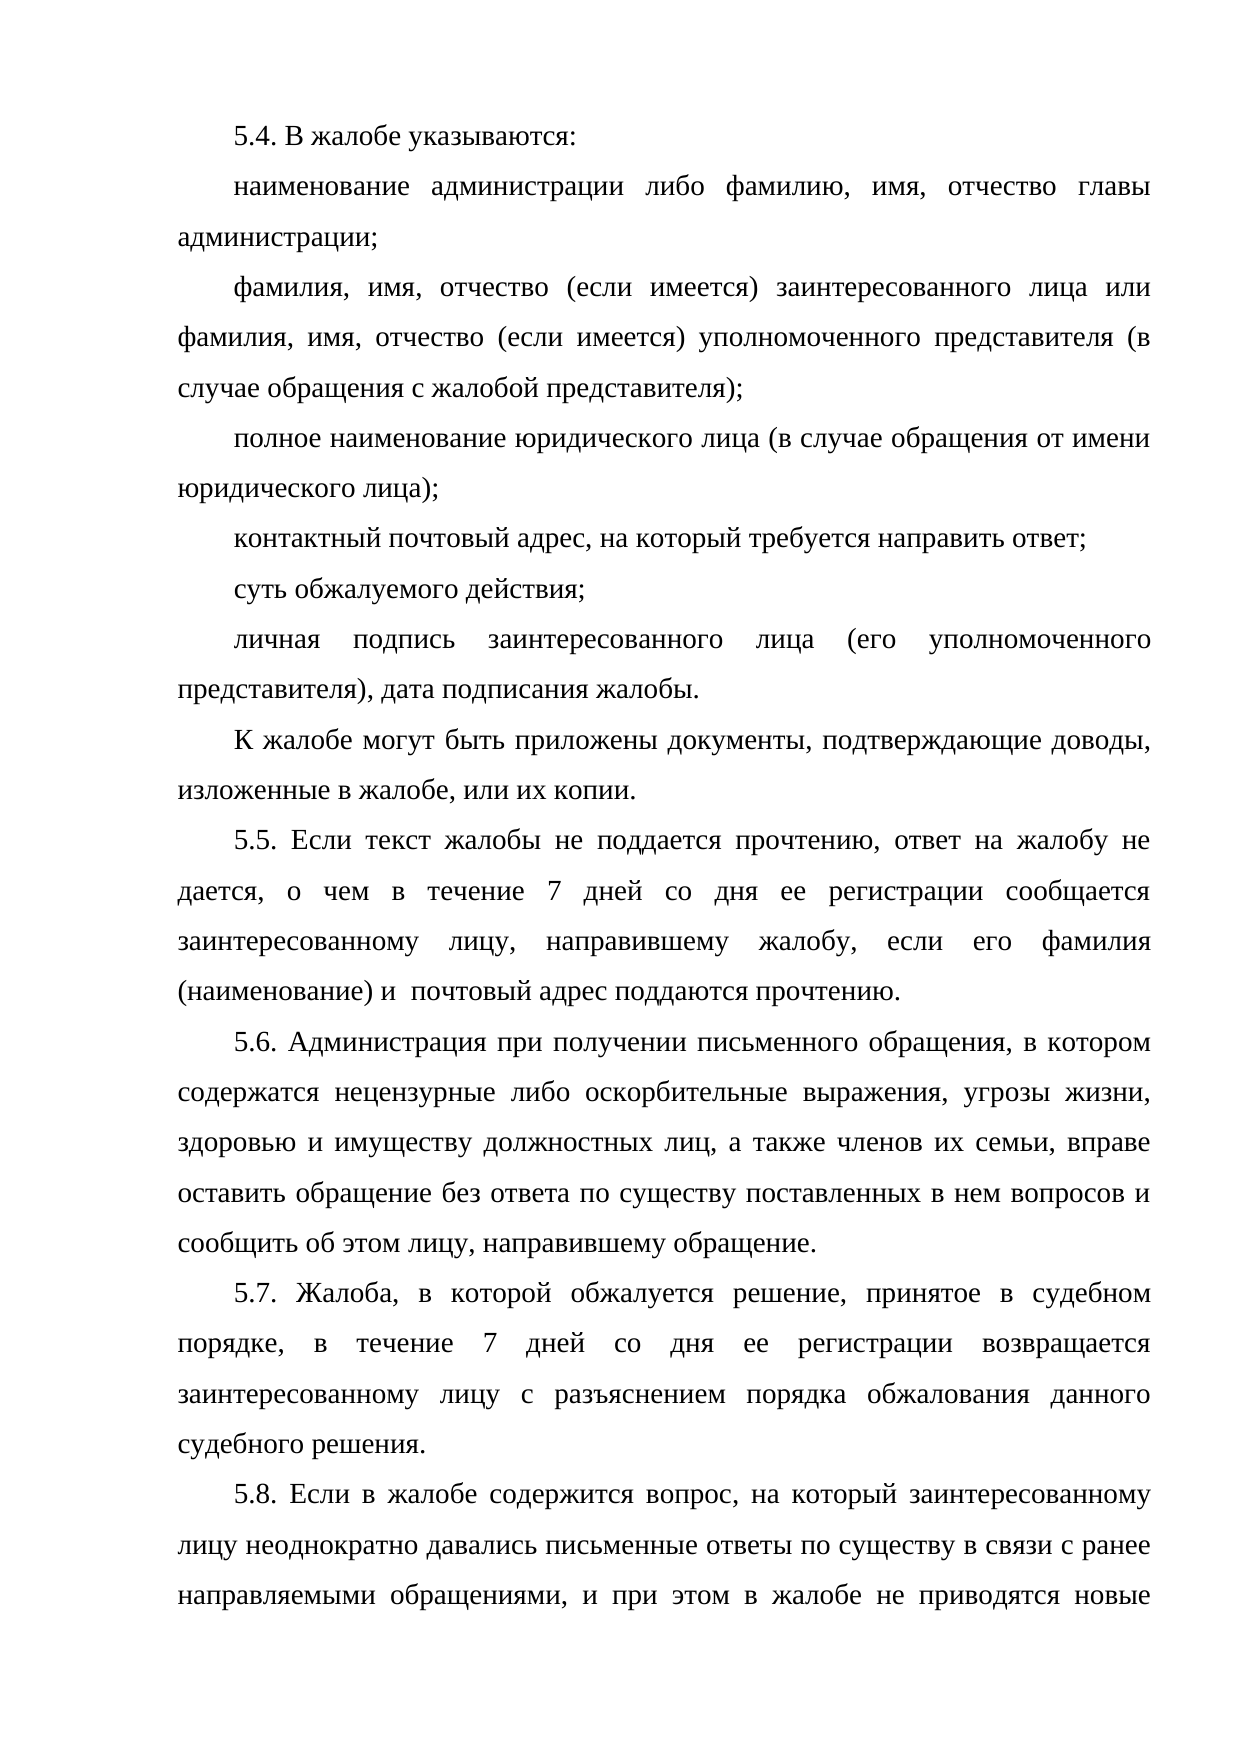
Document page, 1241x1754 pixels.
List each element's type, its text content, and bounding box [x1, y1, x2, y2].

text суть обжалуемого действия; [177, 571, 1152, 604]
text личная подпись заинтересованного лица (его уполномоченного представителя), дата подписания жалобы. [177, 621, 1152, 705]
text 5.7. Жалоба, в которой обжалуется решение, принятое в судебном порядке, в течение 7 дней со дня ее регистрации возвращается заинтересованному лицу с разъяснением порядка обжалования данного судебного решения. [177, 1275, 1152, 1460]
text 5.4. В жалобе указываются: [177, 118, 1152, 152]
text 5.5. Если текст жалобы не поддается прочтению, ответ на жалобу не дается, о чем в течение 7 дней со дня ее регистрации сообщается заинтересованному лицу, направившему жалобу, если его фамилия (наименование) и почтовый адрес поддаются прочтению. [177, 822, 1152, 1007]
text 5.6. Администрация при получении письменного обращения, в котором содержатся нецензурные либо оскорбительные выражения, угрозы жизни, здоровью и имуществу должностных лиц, а также членов их семьи, вправе оставить обращение без ответа по существу поставленных в нем вопросов и сообщить об этом лицу, направившему обращение. [177, 1024, 1152, 1258]
text фамилия, имя, отчество (если имеется) заинтересованного лица или фамилия, имя, отчество (если имеется) уполномоченного представителя (в случае обращения с жалобой представителя); [177, 269, 1152, 403]
text полное наименование юридического лица (в случае обращения от имени юридического лица); [177, 420, 1152, 504]
text контактный почтовый адрес, на который требуется направить ответ; [177, 521, 1152, 554]
text К жалобе могут быть приложены документы, подтверждающие доводы, изложенные в жалобе, или их копии. [177, 722, 1152, 806]
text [177, 1477, 1152, 1611]
text наименование администрации либо фамилию, имя, отчество главы администрации; [177, 168, 1152, 252]
